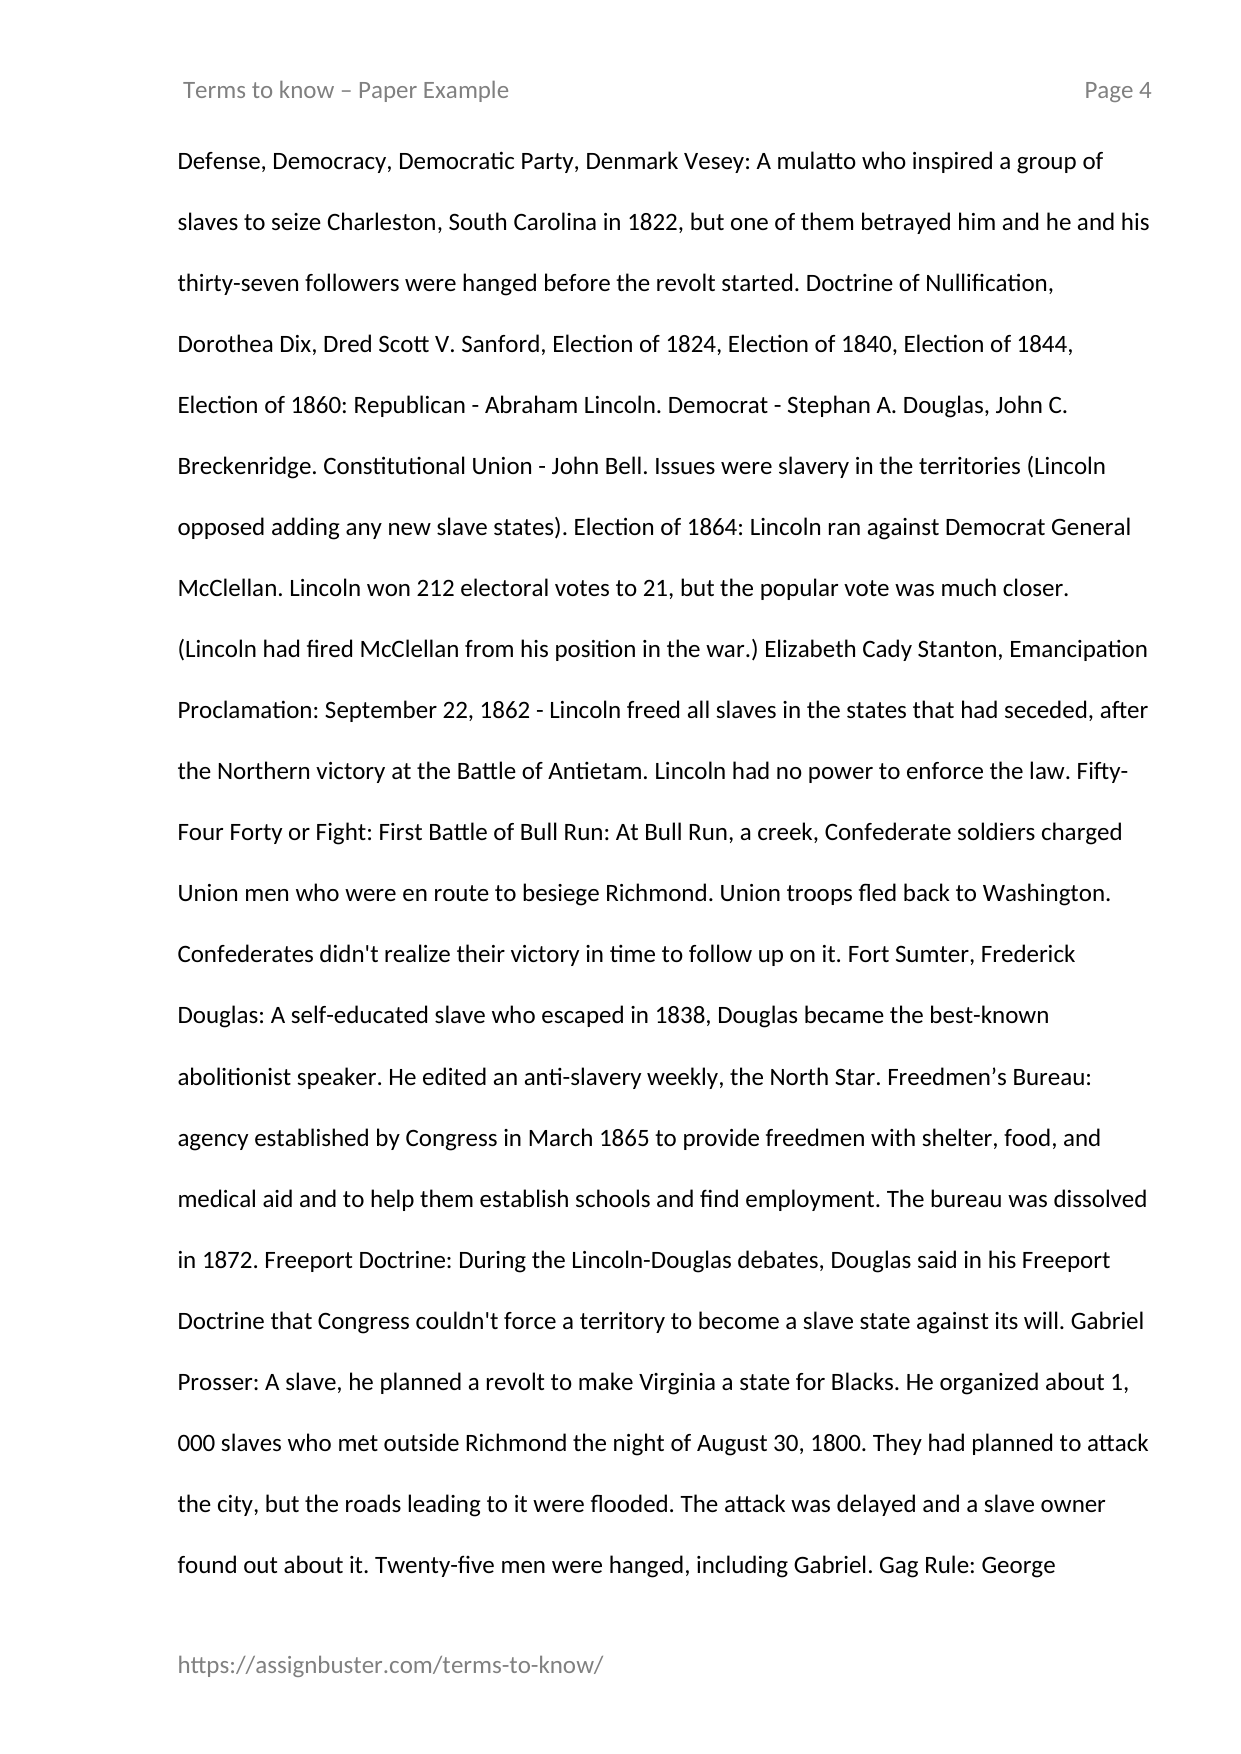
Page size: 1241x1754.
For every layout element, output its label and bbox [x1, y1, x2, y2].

text [177, 145, 1152, 1579]
